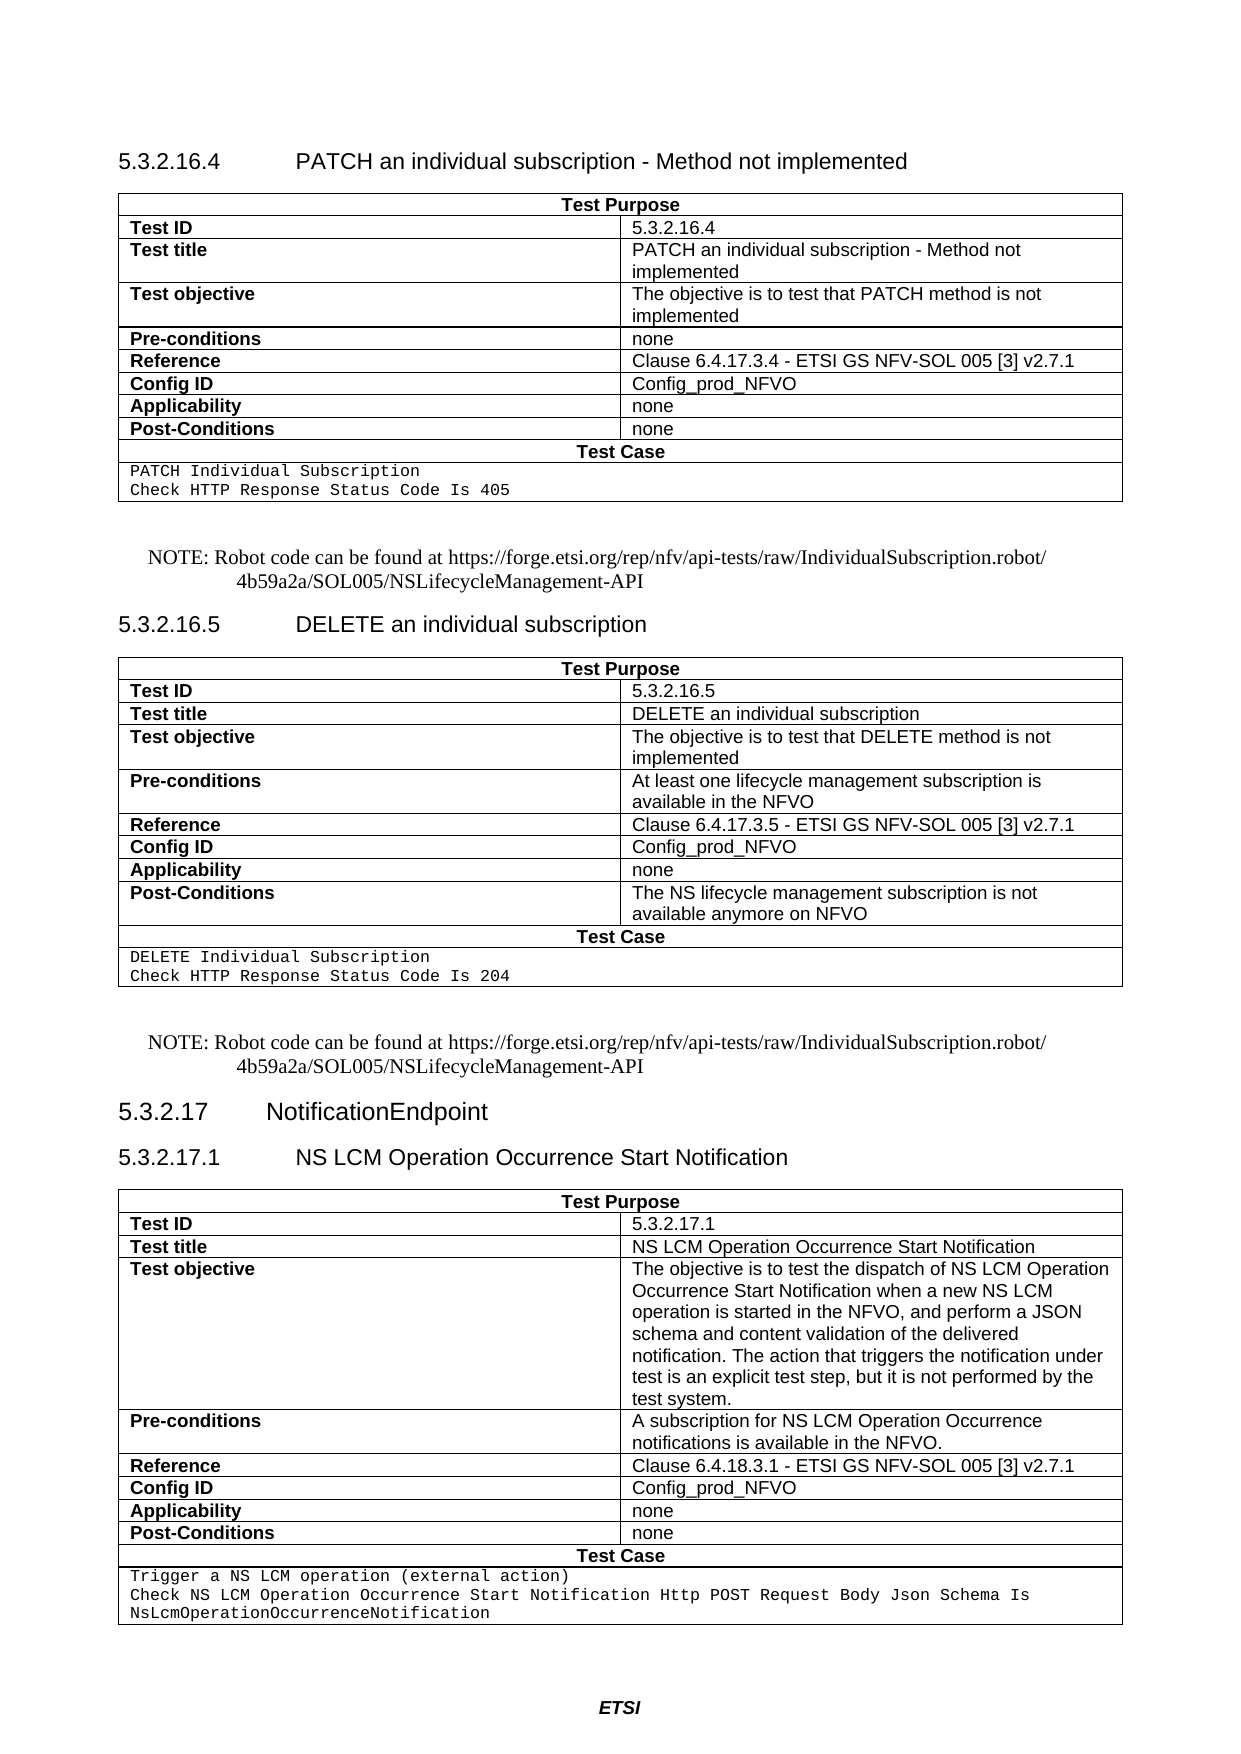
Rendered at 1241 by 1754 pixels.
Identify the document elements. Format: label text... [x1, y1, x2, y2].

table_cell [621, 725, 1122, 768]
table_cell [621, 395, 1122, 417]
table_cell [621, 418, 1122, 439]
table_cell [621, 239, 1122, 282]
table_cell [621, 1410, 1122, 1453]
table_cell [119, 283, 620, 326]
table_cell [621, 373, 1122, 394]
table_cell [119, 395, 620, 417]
subtitle 5.3.2.17 NotificationEndpoint [118, 1097, 1122, 1126]
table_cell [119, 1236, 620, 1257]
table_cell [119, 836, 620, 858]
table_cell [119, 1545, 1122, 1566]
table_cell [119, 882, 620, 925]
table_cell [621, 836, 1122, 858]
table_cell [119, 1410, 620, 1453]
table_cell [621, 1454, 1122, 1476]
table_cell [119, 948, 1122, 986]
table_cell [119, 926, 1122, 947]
subtitle 5.3.2.17.1 NS LCM Operation Occurrence Start Notification [118, 1144, 1122, 1171]
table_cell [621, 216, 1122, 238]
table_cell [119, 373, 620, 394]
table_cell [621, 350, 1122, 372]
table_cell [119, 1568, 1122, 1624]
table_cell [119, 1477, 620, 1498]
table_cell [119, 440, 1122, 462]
text NOTE: Robot code can be found at https://forge.etsi.org/rep/nfv/api-tests/raw/IndividualSubscription.robot/4b59a2a/SOL005/NSLifecycleManagement-API [148, 544, 1122, 593]
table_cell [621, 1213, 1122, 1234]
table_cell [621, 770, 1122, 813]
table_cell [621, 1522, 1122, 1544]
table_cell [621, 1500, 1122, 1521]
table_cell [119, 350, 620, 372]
subtitle 5.3.2.16.4 PATCH an individual subscription - Method not implemented [118, 148, 1122, 174]
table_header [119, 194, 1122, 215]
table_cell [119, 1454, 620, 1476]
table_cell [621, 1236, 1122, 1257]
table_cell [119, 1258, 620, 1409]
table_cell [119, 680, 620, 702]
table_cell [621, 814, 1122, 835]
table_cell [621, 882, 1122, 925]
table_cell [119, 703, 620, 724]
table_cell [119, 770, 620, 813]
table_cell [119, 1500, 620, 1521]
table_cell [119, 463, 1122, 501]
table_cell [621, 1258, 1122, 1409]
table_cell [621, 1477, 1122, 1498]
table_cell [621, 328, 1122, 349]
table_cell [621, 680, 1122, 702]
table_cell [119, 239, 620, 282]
subtitle 5.3.2.16.5 DELETE an individual subscription [118, 611, 1122, 638]
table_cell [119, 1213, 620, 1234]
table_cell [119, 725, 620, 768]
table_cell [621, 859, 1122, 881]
text NOTE: Robot code can be found at https://forge.etsi.org/rep/nfv/api-tests/raw/IndividualSubscription.robot/4b59a2a/SOL005/NSLifecycleManagement-API [148, 1030, 1122, 1078]
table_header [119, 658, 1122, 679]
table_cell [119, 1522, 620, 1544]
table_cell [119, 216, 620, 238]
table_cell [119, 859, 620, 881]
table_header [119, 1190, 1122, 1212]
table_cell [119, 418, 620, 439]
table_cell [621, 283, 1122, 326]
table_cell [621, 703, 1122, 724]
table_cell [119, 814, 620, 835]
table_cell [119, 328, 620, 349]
